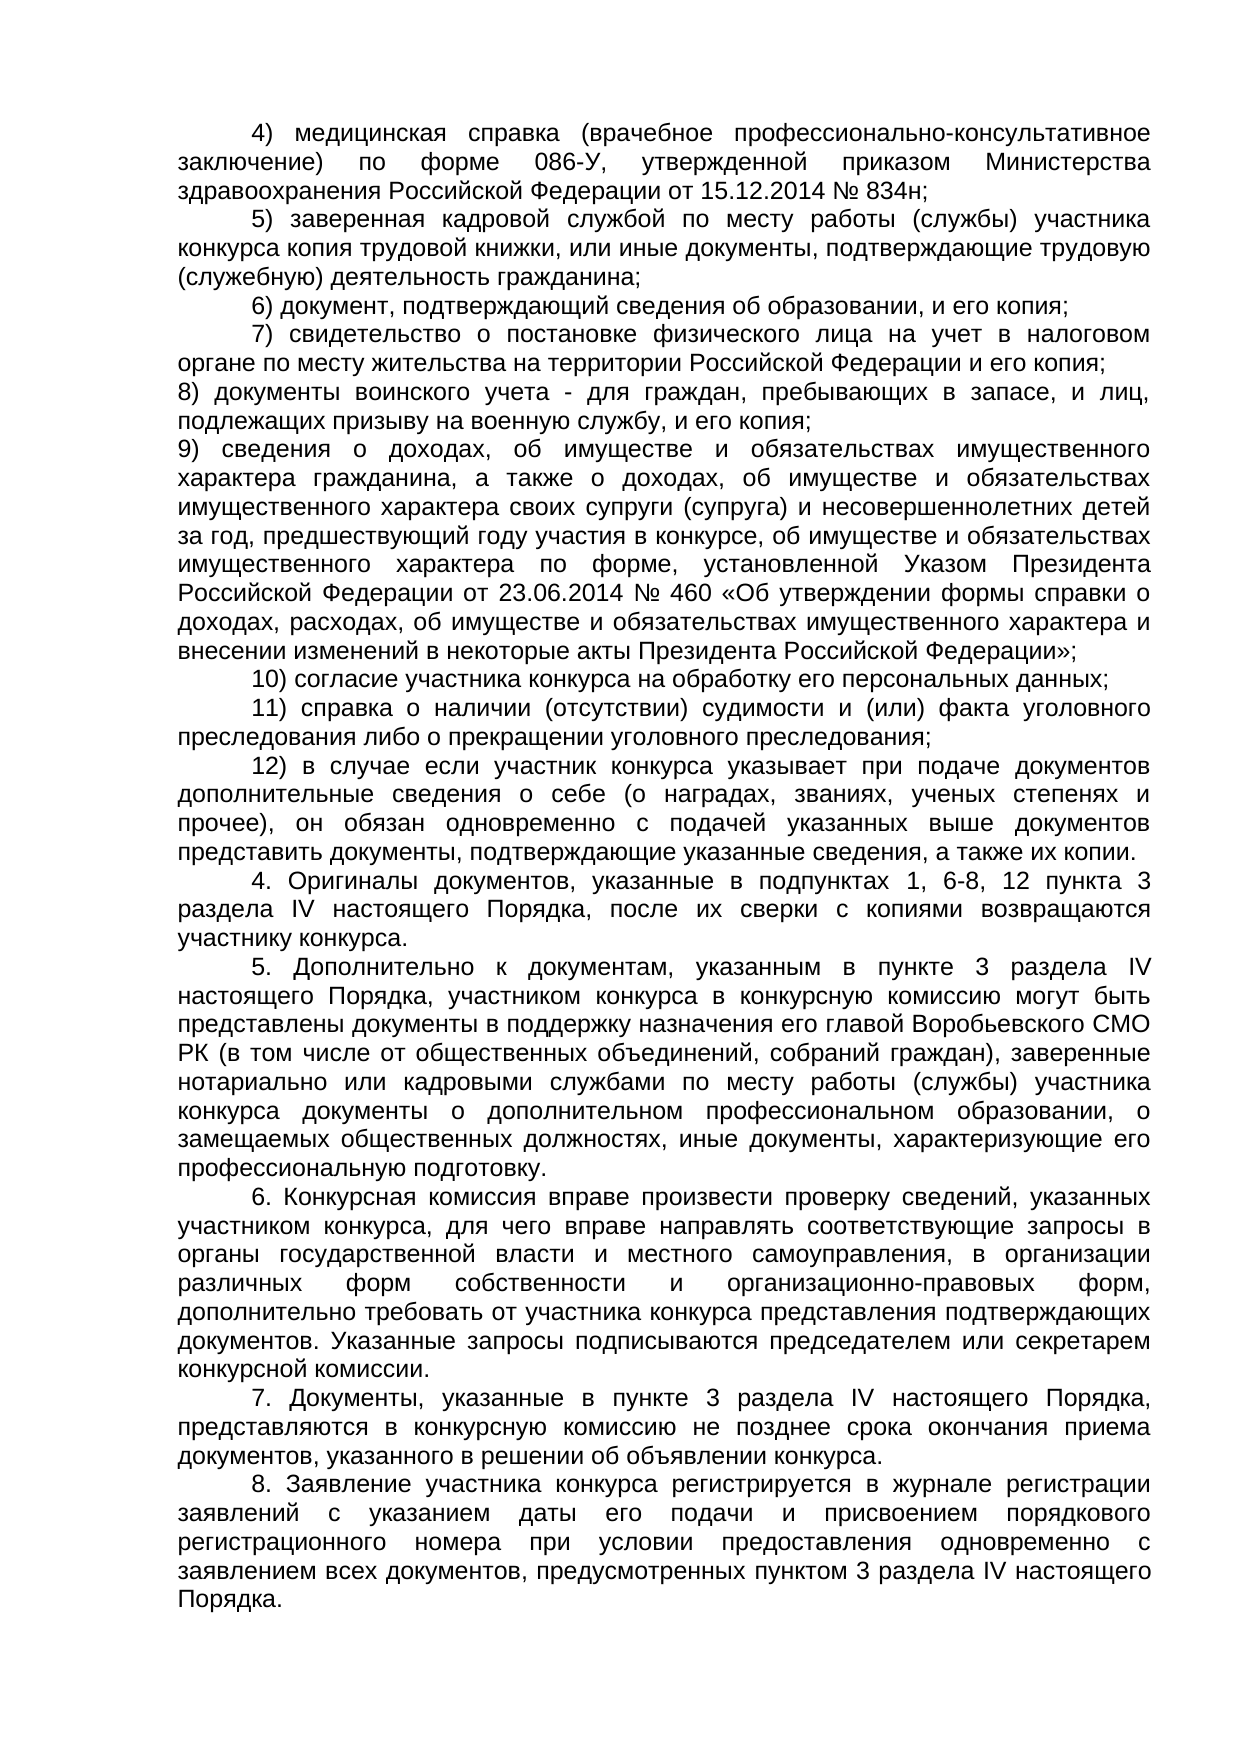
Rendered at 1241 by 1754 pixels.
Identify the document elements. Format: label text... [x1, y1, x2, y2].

text 4) медицинская справка (врачебное профессионально-консультативное заключение) по форме 086-У, утвержденной приказом Министерства здравоохранения Российской Федерации от 15.12.2014 № 834н; [177, 118, 1152, 204]
text 6. Конкурсная комиссия вправе произвести проверку сведений, указанных участником конкурса, для чего вправе направлять соответствующие запросы в органы государственной власти и местного самоуправления, в организации различных форм собственности и организационно-правовых форм, дополнительно требовать от участника конкурса представления подтверждающих документов. Указанные запросы подписываются председателем или секретарем конкурсной комиссии. [177, 1182, 1152, 1383]
text 12) в случае если участник конкурса указывает при подаче документов дополнительные сведения о себе (о наградах, званиях, ученых степенях и прочее), он обязан одновременно с подачей указанных выше документов представить документы, подтверждающие указанные сведения, а также их копии. [177, 751, 1152, 866]
text 8. Заявление участника конкурса регистрируется в журнале регистрации заявлений с указанием даты его подачи и присвоением порядкового регистрационного номера при условии предоставления одновременно с заявлением всех документов, предусмотренных пунктом 3 раздела IV настоящего Порядка. [177, 1469, 1152, 1613]
text 7) свидетельство о постановке физического лица на учет в налоговом органе по месту жительства на территории Российской Федерации и его копия; [177, 319, 1152, 377]
text 7. Документы, указанные в пункте 3 раздела IV настоящего Порядка, представляются в конкурсную комиссию не позднее срока окончания приема документов, указанного в решении об объявлении конкурса. [177, 1383, 1152, 1469]
text 9) сведения о доходах, об имуществе и обязательствах имущественного характера гражданина, а также о доходах, об имуществе и обязательствах имущественного характера своих супруги (супруга) и несовершеннолетних детей за год, предшествующий году участия в конкурсе, об имуществе и обязательствах имущественного характера по форме, установленной Указом Президента Российской Федерации от 23.06.2014 № 460 «Об утверждении формы справки о доходах, расходах, об имуществе и обязательствах имущественного характера и внесении изменений в некоторые акты Президента Российской Федерации»; [177, 434, 1152, 664]
text 8) документы воинского учета - для граждан, пребывающих в запасе, и лиц, подлежащих призыву на военную службу, и его копия; [177, 377, 1152, 434]
text 11) справка о наличии (отсутствии) судимости и (или) факта уголовного преследования либо о прекращении уголовного преследования; [177, 693, 1152, 751]
text 10) согласие участника конкурса на обработку его персональных данных; [177, 664, 1152, 693]
text 5) заверенная кадровой службой по месту работы (службы) участника конкурса копия трудовой книжки, или иные документы, подтверждающие трудовую (служебную) деятельность гражданина; [177, 204, 1152, 291]
text 6) документ, подтверждающий сведения об образовании, и его копия; [177, 291, 1152, 319]
text 4. Оригиналы документов, указанные в подпунктах 1, 6-8, 12 пункта 3 раздела IV настоящего Порядка, после их сверки с копиями возвращаются участнику конкурса. [177, 866, 1152, 952]
text 5. Дополнительно к документам, указанным в пункте 3 раздела IV настоящего Порядка, участником конкурса в конкурсную комиссию могут быть представлены документы в поддержку назначения его главой Воробьевского СМО РК (в том числе от общественных объединений, собраний граждан), заверенные нотариально или кадровыми службами по месту работы (службы) участника конкурса документы о дополнительном профессиональном образовании, о замещаемых общественных должностях, иные документы, характеризующие его профессиональную подготовку. [177, 952, 1152, 1182]
